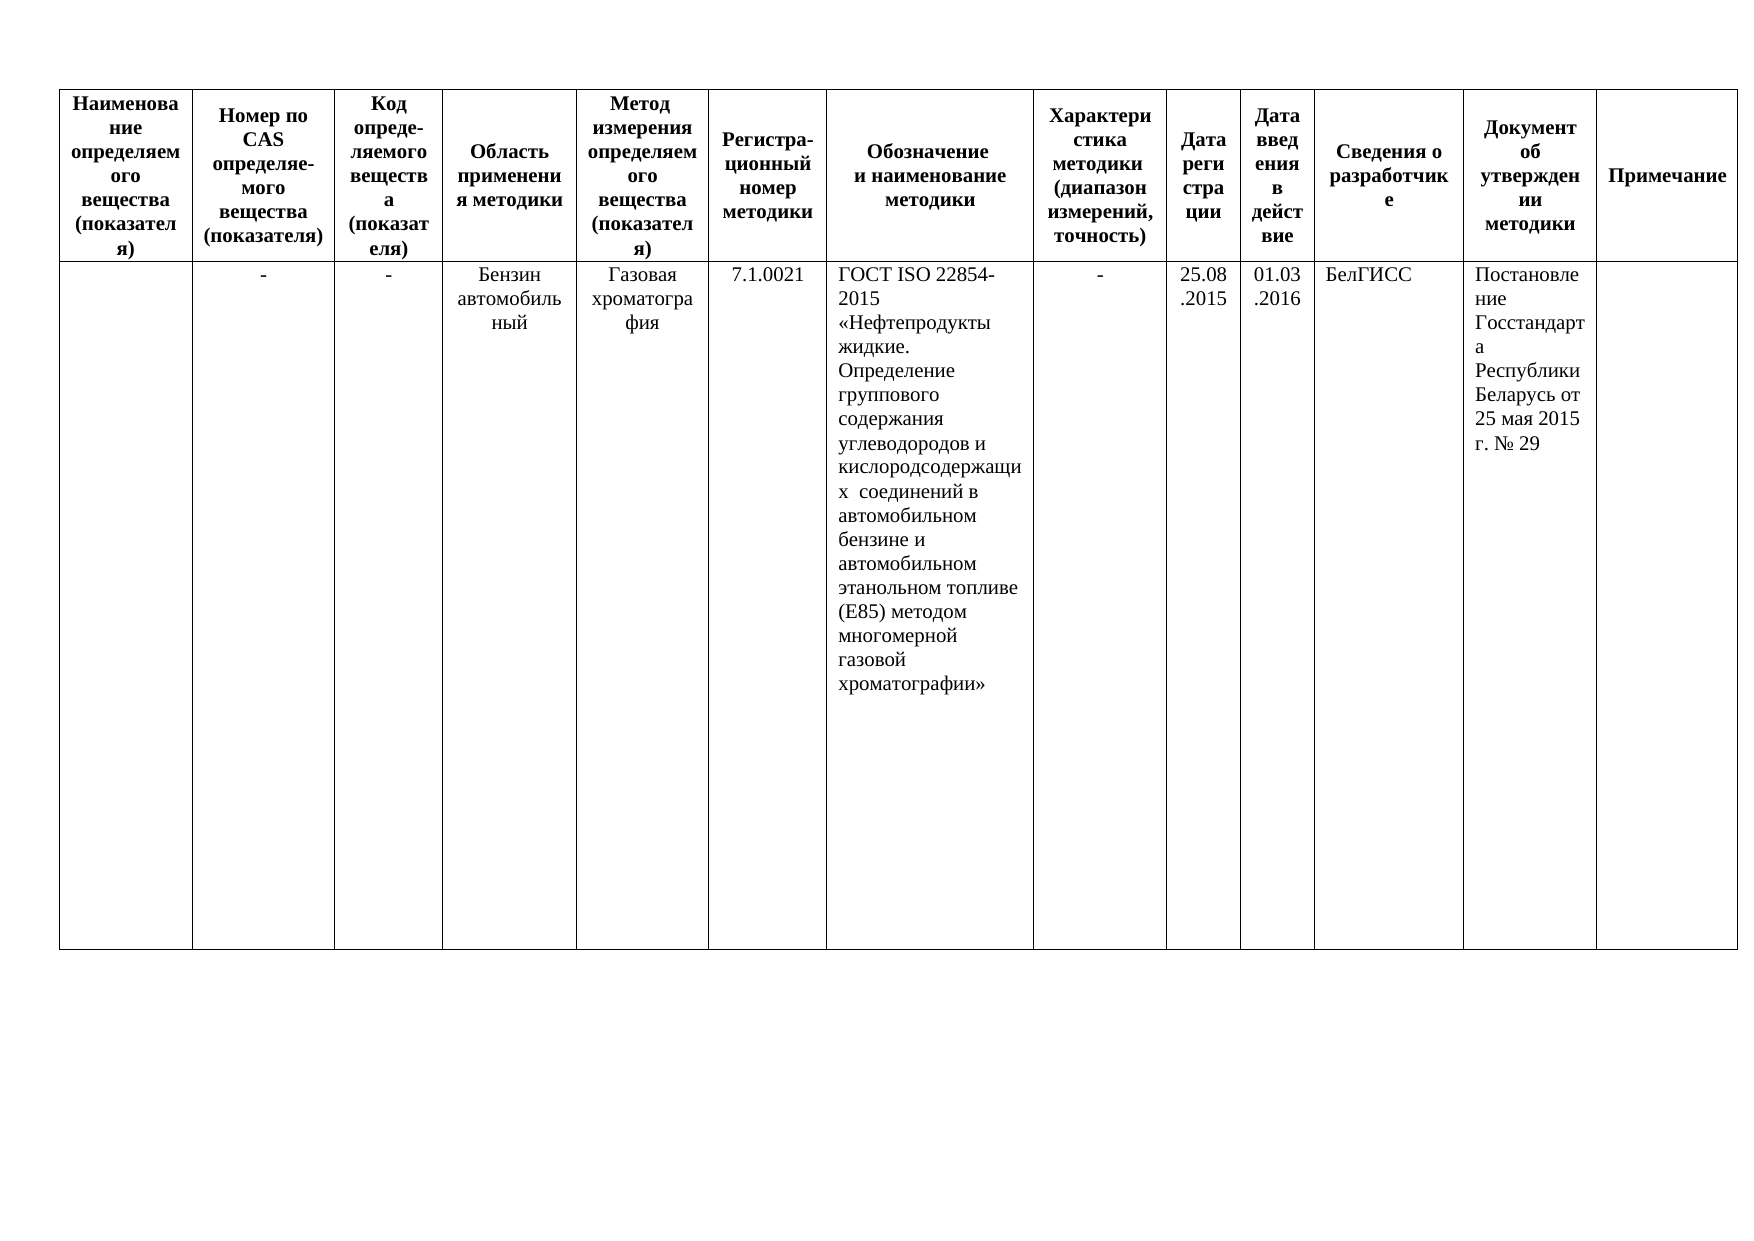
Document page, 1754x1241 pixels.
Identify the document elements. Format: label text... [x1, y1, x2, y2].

table_header Код опреде-ляемого вещества (показателя) [335, 90, 442, 261]
table_header Наименование определяемого вещества (показателя) [60, 90, 192, 261]
table_header Характеристика методики (диапазон измерений, точность) [1034, 90, 1166, 261]
table_cell - [193, 262, 334, 948]
table_cell 01.03.2016 [1241, 262, 1314, 948]
table_header Документ об утверждении методики [1464, 90, 1596, 261]
table_cell Бензин автомобильный [443, 262, 576, 948]
table_cell БелГИСС [1315, 262, 1463, 948]
table_header Номер по CAS определяе- мого вещества (показателя) [193, 90, 334, 261]
table_cell - [1034, 262, 1166, 948]
table_header Регистра- ционный номер методики [709, 90, 826, 261]
table_cell Постановление Госстандарта Республики Беларусь от 25 мая 2015 г. № 29 [1464, 262, 1596, 948]
table_cell - [335, 262, 442, 948]
table_cell 7.1.0021 [709, 262, 826, 948]
table_header Примечание [1597, 90, 1737, 261]
table_cell 25.08.2015 [1167, 262, 1240, 948]
table_cell Газовая хроматография [577, 262, 708, 948]
table_header Сведения о разработчике [1315, 90, 1463, 261]
table_header Область применения методики [443, 90, 576, 261]
table_header Обозначение и наименование методики [827, 90, 1033, 261]
table_header Дата введения в действие [1241, 90, 1314, 261]
table_cell [1597, 262, 1737, 948]
table_cell ГОСТ ISO 22854-2015 «Нефтепродукты жидкие. Определение группового содержания углеводородов и кислородсодержащих соединений в автомобильном бензине и автомобильном этанольном топливе (Е85) методом многомерной газовой хроматографии» [827, 262, 1033, 948]
table_header Метод измерения определяемого вещества (показателя) [577, 90, 708, 261]
table_header Дата регистрации [1167, 90, 1240, 261]
